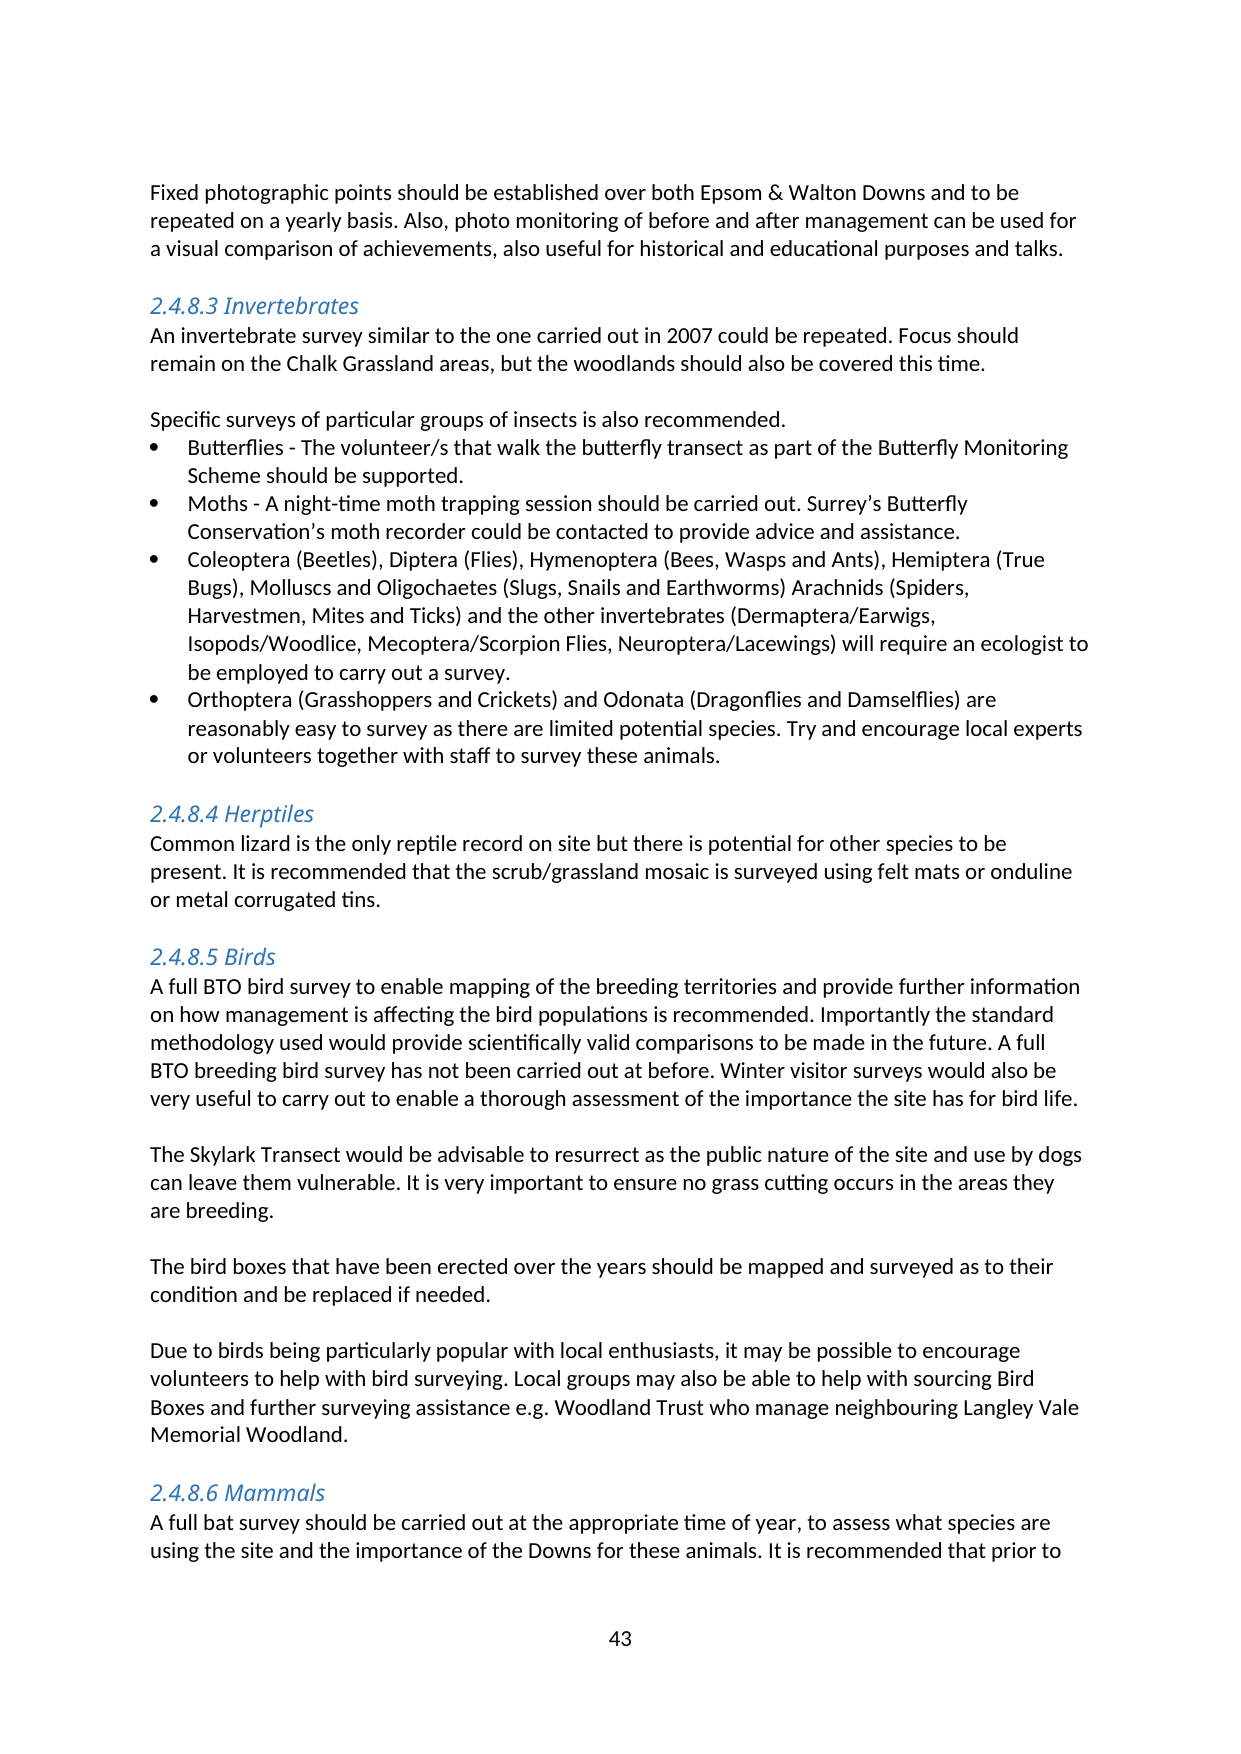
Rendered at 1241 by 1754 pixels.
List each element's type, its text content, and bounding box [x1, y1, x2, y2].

text The Skylark Transect would be advisable to resurrect as the public nature of the site and use by dogs can leave them vulnerable. It is very important to ensure no grass cutting occurs in the areas they are breeding. [150, 1140, 1090, 1224]
subtitle 2.4.8.3 Invertebrates [150, 290, 1090, 321]
text The bird boxes that have been erected over the years should be mapped and surveyed as to their condition and be replaced if needed. [150, 1252, 1090, 1308]
list Coleoptera (Beetles), Diptera (Flies), Hymenoptera (Bees, Wasps and Ants), Hemiptera (True Bugs), Molluscs and Oligochaetes (Slugs, Snails and Earthworms) Arachnids (Spiders, Harvestmen, Mites and Ticks) and the other invertebrates (Dermaptera/Earwigs, Isopods/Woodlice, Mecoptera/Scorpion Flies, Neuroptera/Lacewings) will require an ecologist to be employed to carry out a survey. [150, 546, 1090, 686]
text Due to birds being particularly popular with local enthusiasts, it may be possible to encourage volunteers to help with bird surveying. Local groups may also be able to help with sourcing Bird Boxes and further surveying assistance e.g. Woodland Trust who manage neighbouring Langley Vale Memorial Woodland. [150, 1337, 1090, 1449]
list Moths - A night-time moth trapping session should be carried out. Surrey’s Butterfly Conservation’s moth recorder could be contacted to provide advice and assistance. [150, 489, 1090, 546]
text Fixed photographic points should be established over both Epsom & Walton Downs and to be repeated on a yearly basis. Also, photo monitoring of before and after management can be used for a visual comparison of achievements, also useful for historical and educational purposes and talks. [150, 178, 1090, 262]
text Specific surveys of particular groups of insects is also recommended. [150, 405, 1090, 433]
list Orthoptera (Grasshoppers and Crickets) and Odonata (Dragonflies and Damselflies) are reasonably easy to survey as there are limited potential species. Try and encourage local experts or volunteers together with staff to survey these animals. [150, 686, 1090, 770]
text Common lizard is the only reptile record on site but there is potential for other species to be present. It is recommended that the scrub/grassland mosaic is surveyed using felt mats or onduline or metal corrugated tins. [150, 829, 1090, 913]
text An invertebrate survey similar to the one carried out in 2007 could be repeated. Focus should remain on the Chalk Grassland areas, but the woodlands should also be covered this time. [150, 321, 1090, 377]
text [150, 1508, 1090, 1564]
subtitle 2.4.8.6 Mammals [150, 1477, 1090, 1508]
subtitle 2.4.8.4 Herptiles [150, 798, 1090, 829]
subtitle 2.4.8.5 Birds [150, 941, 1090, 972]
text A full BTO bird survey to enable mapping of the breeding territories and provide further information on how management is affecting the bird populations is recommended. Importantly the standard methodology used would provide scientifically valid comparisons to be made in the future. A full BTO breeding bird survey has not been carried out at before. Winter visitor surveys would also be very useful to carry out to enable a thorough assessment of the importance the site has for bird life. [150, 972, 1090, 1112]
list Butterflies - The volunteer/s that walk the butterfly transect as part of the Butterfly Monitoring Scheme should be supported. [150, 433, 1090, 489]
